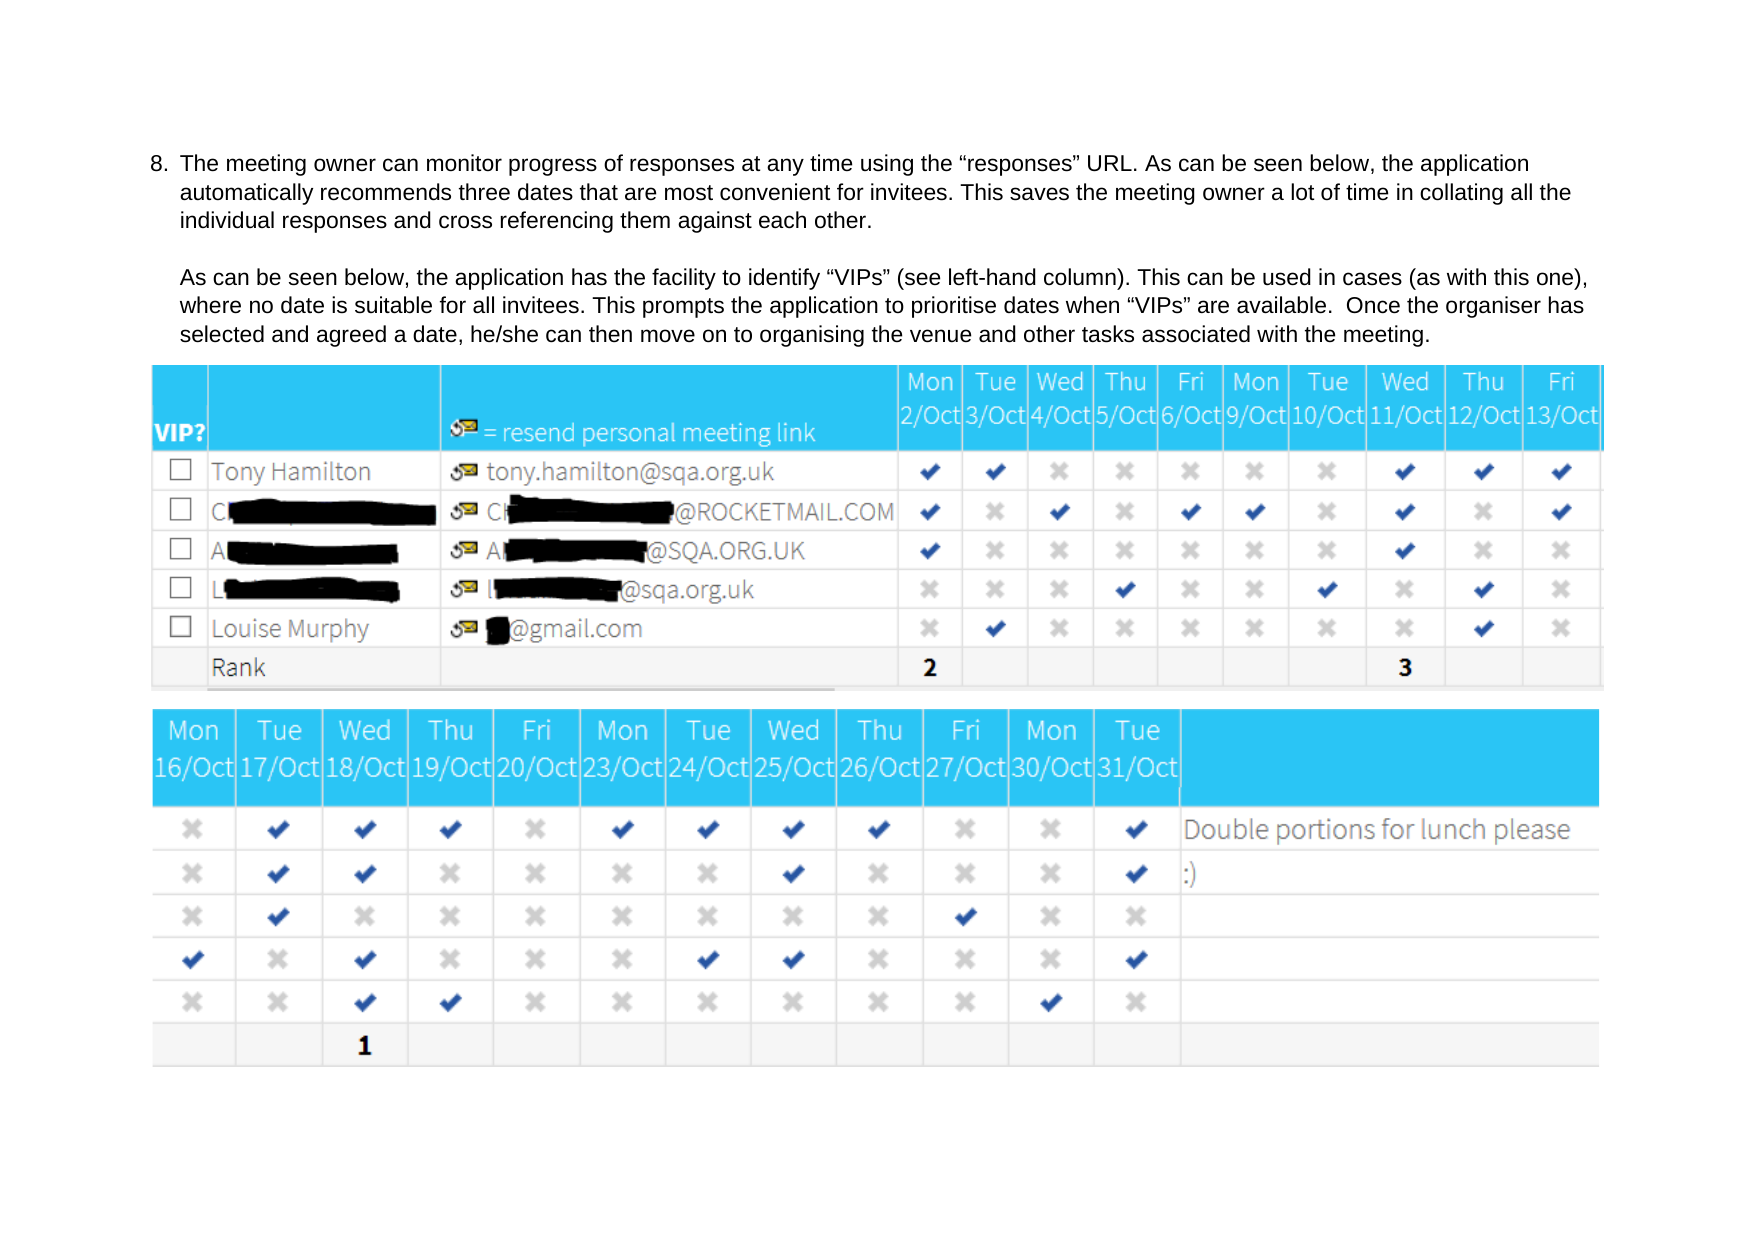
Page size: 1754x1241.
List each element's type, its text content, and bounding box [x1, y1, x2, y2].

list The meeting owner can monitor progress of responses at any time using the “responses” URL. As can be seen below, the application automatically recommends three dates that are most convenient for invitees. This saves the meeting owner a lot of time in collating all the individual responses and cross referencing them against each other. [150, 150, 1604, 233]
picture [150, 365, 1604, 691]
list As can be seen below, the application has the facility to identify “VIPs” (see left-hand column). This can be used in cases (as with this one), where no date is suitable for all invitees. This prompts the application to prioritise dates when “VIPs” are available. Once the organiser has selected and agreed a date, he/she can then move on to organising the venue and other tasks associated with the meeting. [179, 264, 1604, 347]
picture [150, 709, 1600, 1067]
